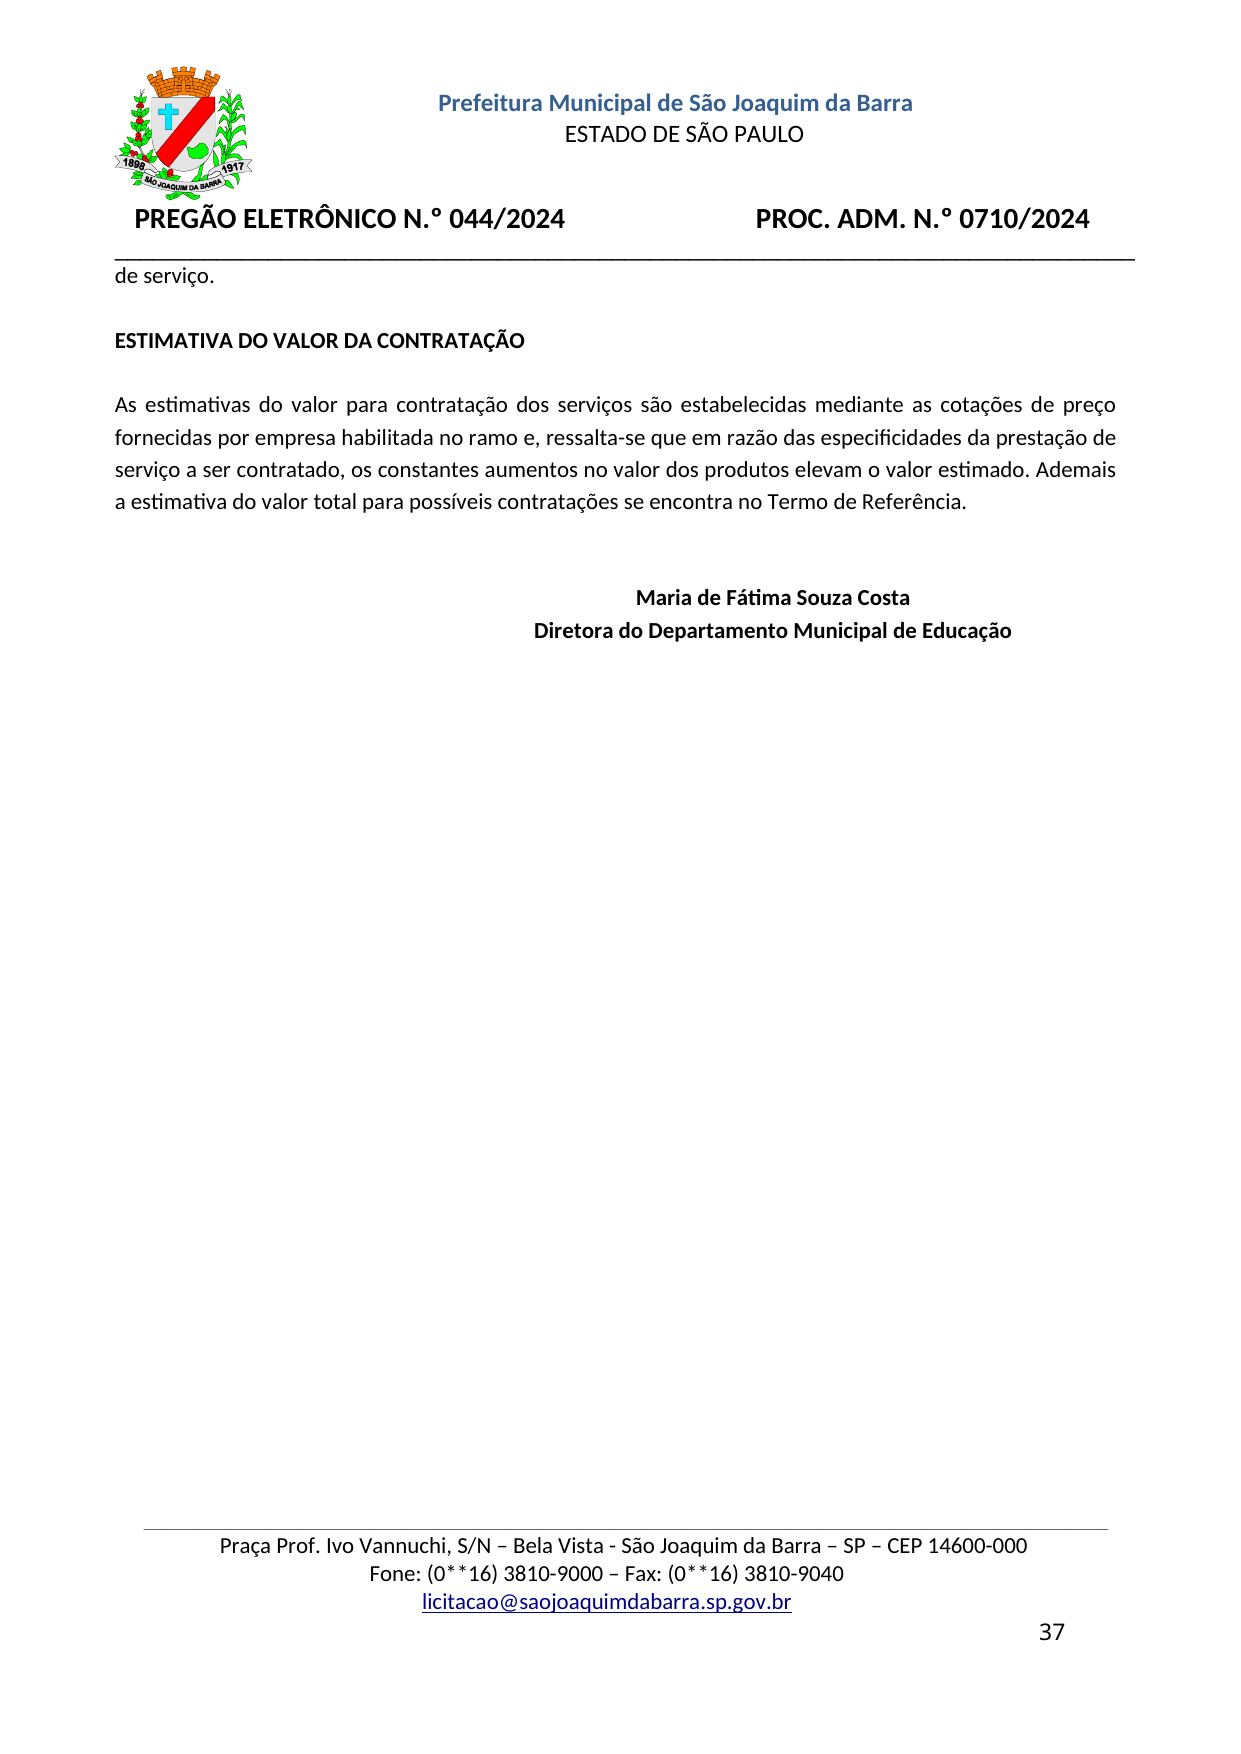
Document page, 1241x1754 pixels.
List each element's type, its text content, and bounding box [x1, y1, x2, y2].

text Diretora do Departamento Municipal de Educação [336, 616, 1137, 644]
text ESTIMATIVA DO VALOR DA CONTRATAÇÃO [114, 326, 1137, 354]
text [114, 262, 1118, 290]
text Maria de Fátima Souza Costa [336, 583, 1137, 612]
text As estimativas do valor para contratação dos serviços são estabelecidas mediante as cotações de preço fornecidas por empresa habilitada no ramo e, ressalta-se que em razão das especificidades da prestação de serviço a ser contratado, os constantes aumentos no valor dos produtos elevam o valor estimado. Ademais a estimativa do valor total para possíveis contratações se encontra no Termo de Referência. [114, 390, 1118, 515]
